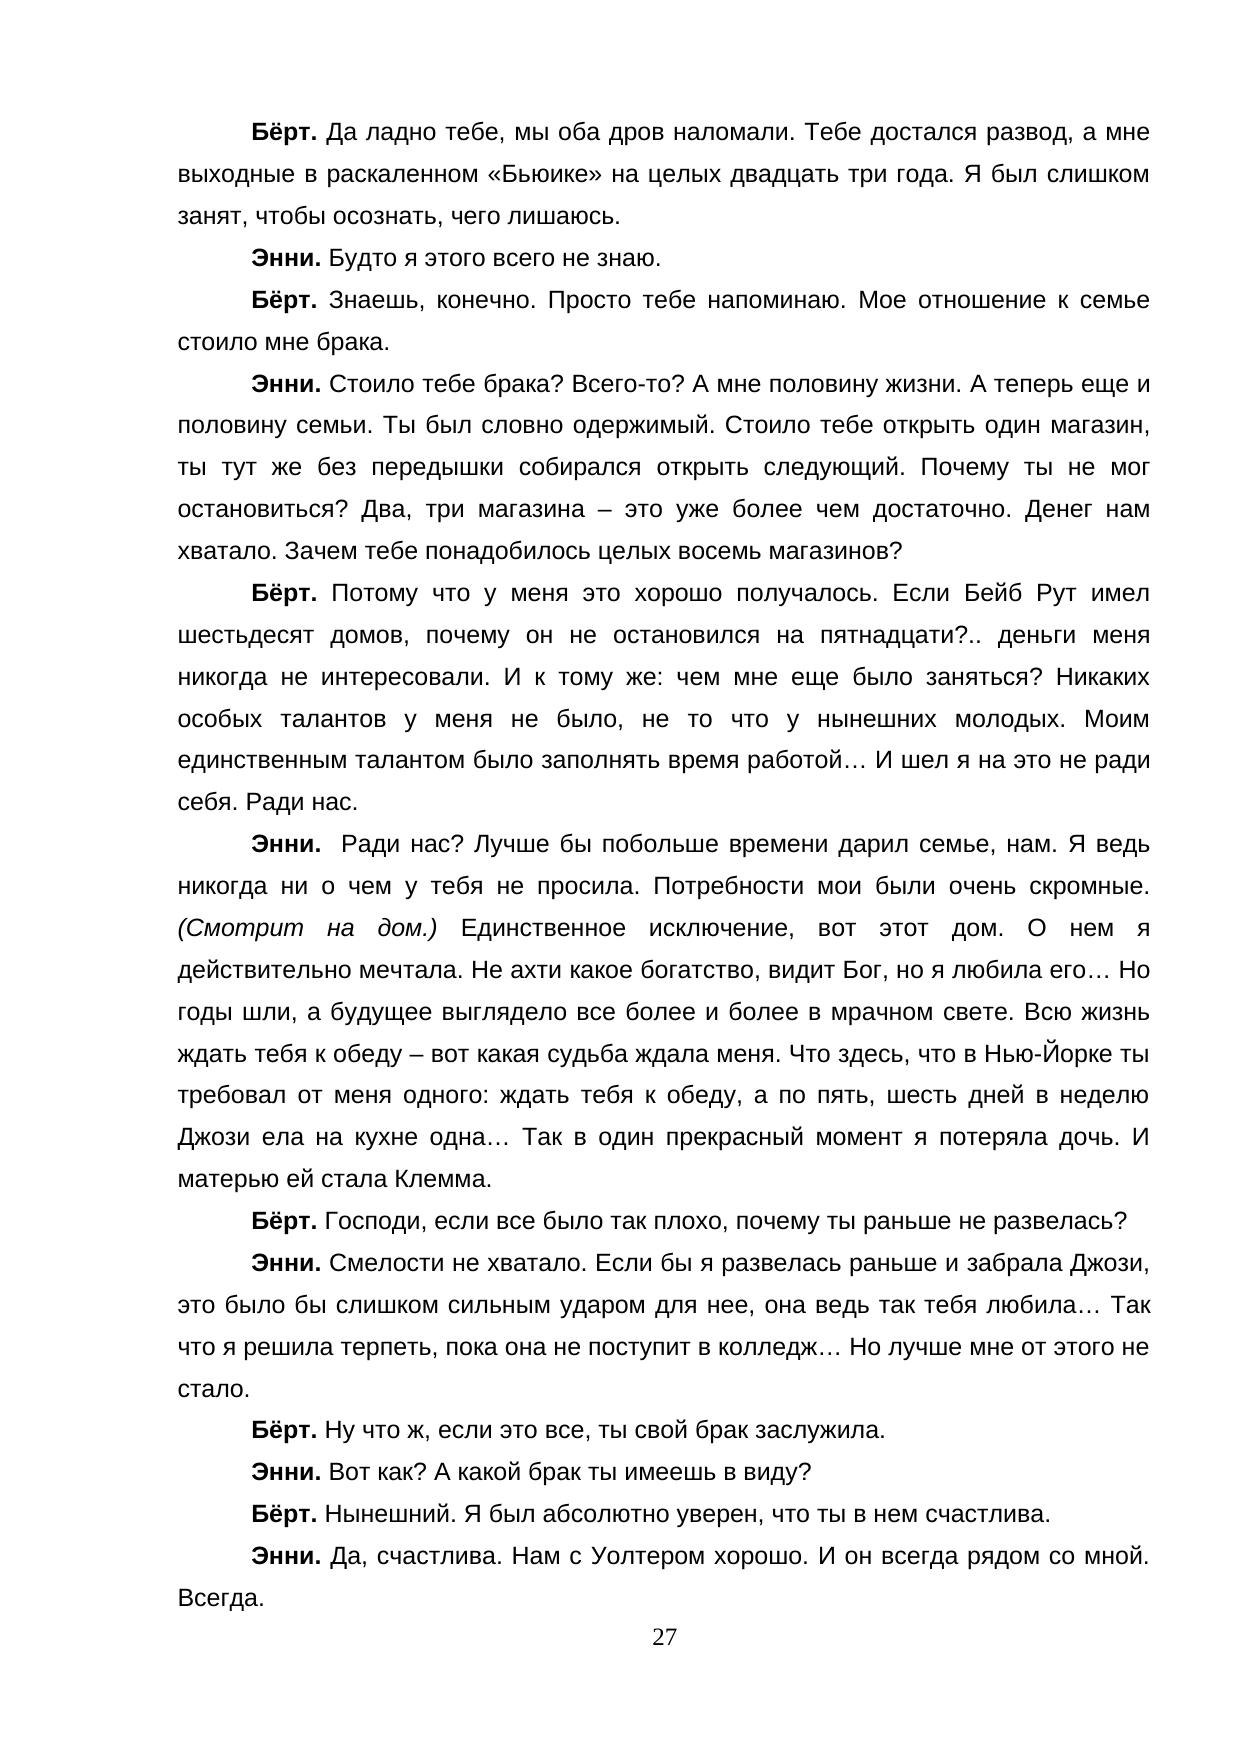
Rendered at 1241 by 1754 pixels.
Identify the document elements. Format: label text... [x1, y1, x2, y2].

text Бёрт. Да ладно тебе, мы оба дров наломали. Тебе достался развод, а мне выходные в раскаленном «Бьюике» на целых двадцать три года. Я был слишком занят, чтобы осознать, чего лишаюсь. [177, 118, 1152, 230]
text Энни. Смелости не хватало. Если бы я развелась раньше и забрала Джози, это было бы слишком сильным ударом для нее, она ведь так тебя любила… Так что я решила терпеть, пока она не поступит в колледж… Но лучше мне от этого не стало. [177, 1249, 1152, 1402]
text Энни. Да, счастлива. Нам с Уолтером хорошо. И он всегда рядом со мной. Всегда. [177, 1542, 1152, 1612]
text Бёрт. Господи, если все было так плохо, почему ты раньше не развелась? [177, 1207, 1152, 1235]
text Бёрт. Знаешь, конечно. Просто тебе напоминаю. Мое отношение к семье стоило мне брака. [177, 286, 1152, 355]
text Бёрт. Нынешний. Я был абсолютно уверен, что ты в нем счастлива. [177, 1500, 1152, 1528]
text Энни. Стоило тебе брака? Всего-то? А мне половину жизни. А теперь еще и половину семьи. Ты был словно одержимый. Стоило тебе открыть один магазин, ты тут же без передышки собирался открыть следующий. Почему ты не мог остановиться? Два, три магазина – это уже более чем достаточно. Денег нам хватало. Зачем тебе понадобилось целых восемь магазинов? [177, 369, 1152, 565]
text Энни. Вот как? А какой брак ты имеешь в виду? [177, 1458, 1152, 1486]
text Бёрт. Потому что у меня это хорошо получалось. Если Бейб Рут имел шестьдесят домов, почему он не остановился на пятнадцати?.. деньги меня никогда не интересовали. И к тому же: чем мне еще было заняться? Никаких особых талантов у меня не было, не то что у нынешних молодых. Моим единственным талантом было заполнять время работой… И шел я на это не ради себя. Ради нас. [177, 579, 1152, 816]
text Энни. Ради нас? Лучше бы побольше времени дарил семье, нам. Я ведь никогда ни о чем у тебя не просила. Потребности мои были очень скромные. (Смотрит на дом.) Единственное исключение, вот этот дом. О нем я действительно мечтала. Не ахти какое богатство, видит Бог, но я любила его… Но годы шли, а будущее выглядело все более и более в мрачном свете. Всю жизнь ждать тебя к обеду – вот какая судьба ждала меня. Что здесь, что в Нью-Йорке ты требовал от меня одного: ждать тебя к обеду, а по пять, шесть дней в неделю Джози ела на кухне одна… Так в один прекрасный момент я потеряла дочь. И матерью ей стала Клемма. [177, 830, 1152, 1193]
text Бёрт. Ну что ж, если это все, ты свой брак заслужила. [177, 1416, 1152, 1444]
text Энни. Будто я этого всего не знаю. [177, 244, 1152, 272]
